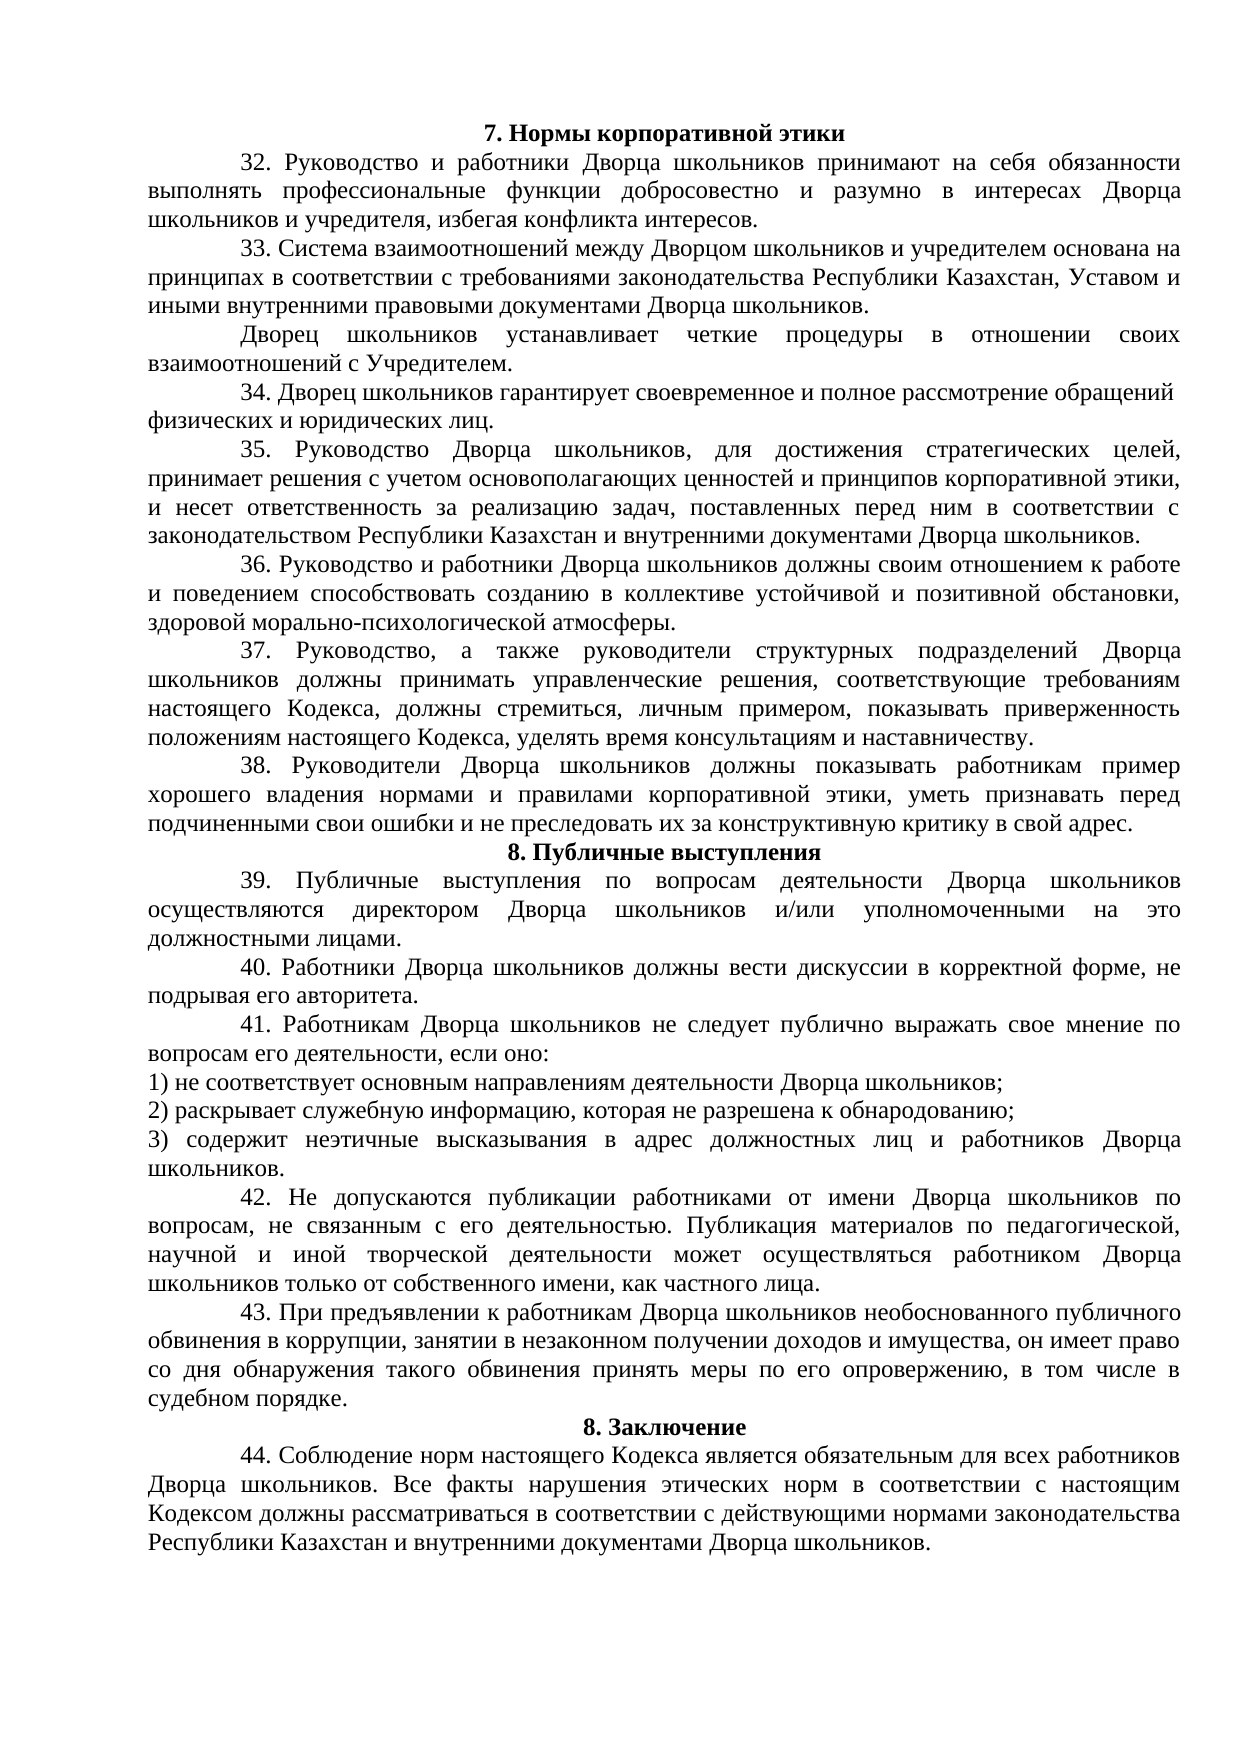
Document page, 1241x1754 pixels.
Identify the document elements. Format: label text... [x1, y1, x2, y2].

text 34. Дворец школьников гарантирует своевременное и полное рассмотрение обращений [148, 377, 1181, 406]
text физических и юридических лиц. [148, 406, 1181, 434]
text 43. При предъявлении к работникам Дворца школьников необоснованного публичного обвинения в коррупции, занятии в незаконном получении доходов и имущества, он имеет право со дня обнаружения такого обвинения принять меры по его опровержению, в том числе в судебном порядке. [148, 1297, 1181, 1412]
text 1) не соответствует основным направлениям деятельности Дворца школьников; [148, 1067, 1181, 1096]
text 40. Работники Дворца школьников должны вести дискуссии в корректной форме, не подрывая его авторитета. [148, 952, 1181, 1009]
text 3) содержит неэтичные высказывания в адрес должностных лиц и работников Дворца школьников. [148, 1124, 1181, 1182]
text Дворец школьников устанавливает четкие процедуры в отношении своих взаимоотношений с Учредителем. [148, 319, 1181, 377]
text 2) раскрывает служебную информацию, которая не разрешена к обнародованию; [148, 1096, 1181, 1124]
text 33. Система взаимоотношений между Дворцом школьников и учредителем основана на принципах в соответствии с требованиями законодательства Республики Казахстан, Уставом и иными внутренними правовыми документами Дворца школьников. [148, 233, 1181, 319]
text 36. Руководство и работники Дворца школьников должны своим отношением к работе и поведением способствовать созданию в коллективе устойчивой и позитивной обстановки, здоровой морально-психологической атмосферы. [148, 549, 1181, 636]
text 42. Не допускаются публикации работниками от имени Дворца школьников по вопросам, не связанным с его деятельностью. Публикация материалов по педагогической, научной и иной творческой деятельности может осуществляться работником Дворца школьников только от собственного имени, как частного лица. [148, 1182, 1181, 1297]
text 41. Работникам Дворца школьников не следует публично выражать свое мнение по вопросам его деятельности, если оно: [148, 1009, 1181, 1067]
text 8. Заключение [148, 1412, 1181, 1441]
text 39. Публичные выступления по вопросам деятельности Дворца школьников осуществляются директором Дворца школьников и/или уполномоченными на это должностными лицами. [148, 866, 1181, 952]
text 8. Публичные выступления [148, 837, 1181, 866]
text 7. Нормы корпоративной этики [148, 118, 1181, 147]
text 32. Руководство и работники Дворца школьников принимают на себя обязанности выполнять профессиональные функции добросовестно и разумно в интересах Дворца школьников и учредителя, избегая конфликта интересов. [148, 147, 1181, 233]
text 37. Руководство, а также руководители структурных подразделений Дворца школьников должны принимать управленческие решения, соответствующие требованиям настоящего Кодекса, должны стремиться, личным примером, показывать приверженность положениям настоящего Кодекса, уделять время консультациям и наставничеству. [148, 636, 1181, 751]
text 35. Руководство Дворца школьников, для достижения стратегических целей, принимает решения с учетом основополагающих ценностей и принципов корпоративной этики, и несет ответственность за реализацию задач, поставленных перед ним в соответствии с законодательством Республики Казахстан и внутренними документами Дворца школьников. [148, 434, 1181, 549]
text 38. Руководители Дворца школьников должны показывать работникам пример хорошего владения нормами и правилами корпоративной этики, уметь признавать перед подчиненными свои ошибки и не преследовать их за конструктивную критику в свой адрес. [148, 751, 1181, 837]
text 44. Соблюдение норм настоящего Кодекса является обязательным для всех работников Дворца школьников. Все факты нарушения этических норм в соответствии с настоящим Кодексом должны рассматриваться в соответствии с действующими нормами законодательства Республики Казахстан и внутренними документами Дворца школьников. [148, 1441, 1181, 1556]
